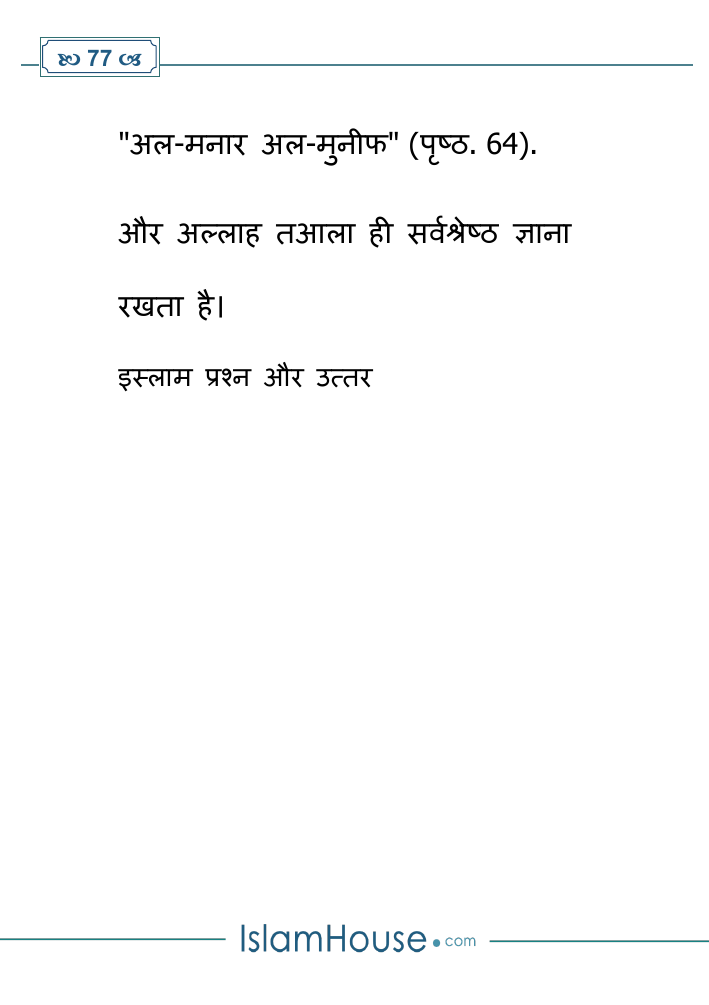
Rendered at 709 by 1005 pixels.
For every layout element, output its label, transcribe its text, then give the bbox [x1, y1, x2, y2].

picture [0, 918, 226, 956]
text इस्लाम प्रश्न और उत्तर [118, 354, 591, 398]
text और अल्लाह तआला ही सर्वश्रेष्ठ ज्ञाना रखता है। [118, 207, 591, 329]
text "अल-मनार अल-मुनीफ" (पृष्ठ. 64). [118, 118, 591, 167]
picture [233, 919, 709, 959]
